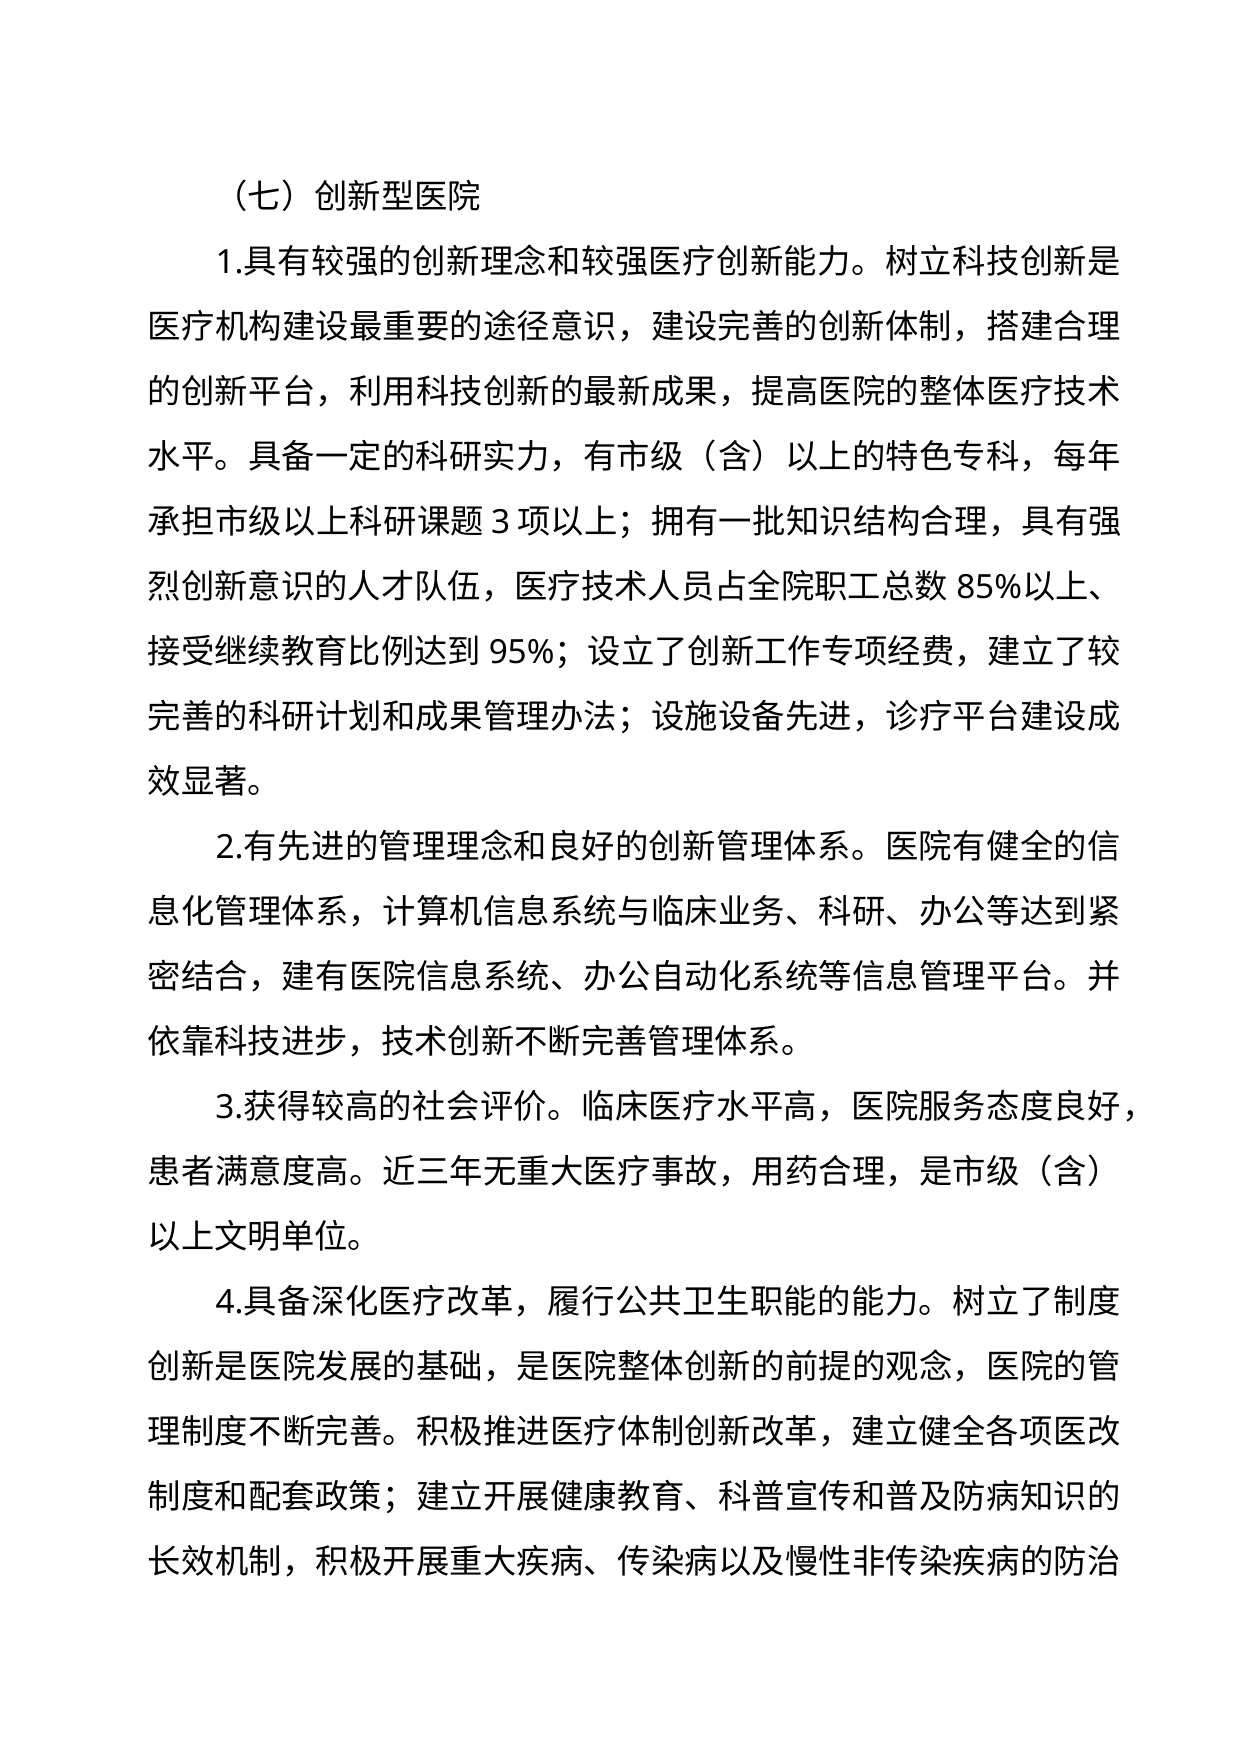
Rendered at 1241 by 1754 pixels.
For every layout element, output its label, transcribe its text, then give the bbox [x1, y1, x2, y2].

text 1.具有较强的创新理念和较强医疗创新能力。树立科技创新是医疗机构建设最重要的途径意识，建设完善的创新体制，搭建合理的创新平台，利用科技创新的最新成果，提高医院的整体医疗技术水平。具备一定的科研实力，有市级（含）以上的特色专科，每年承担市级以上科研课题3项以上；拥有一批知识结构合理，具有强烈创新意识的人才队伍，医疗技术人员占全院职工总数85%以上、接受继续教育比例达到95%；设立了创新工作专项经费，建立了较完善的科研计划和成果管理办法；设施设备先进，诊疗平台建设成效显著。 [148, 227, 1122, 812]
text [148, 1267, 1122, 1592]
text 3.获得较高的社会评价。临床医疗水平高，医院服务态度良好，患者满意度高。近三年无重大医疗事故，用药合理，是市级（含）以上文明单位。 [148, 1072, 1122, 1267]
text （七）创新型医院 [148, 162, 1122, 227]
text 2.有先进的管理理念和良好的创新管理体系。医院有健全的信息化管理体系，计算机信息系统与临床业务、科研、办公等达到紧密结合，建有医院信息系统、办公自动化系统等信息管理平台。并依靠科技进步，技术创新不断完善管理体系。 [148, 812, 1122, 1072]
